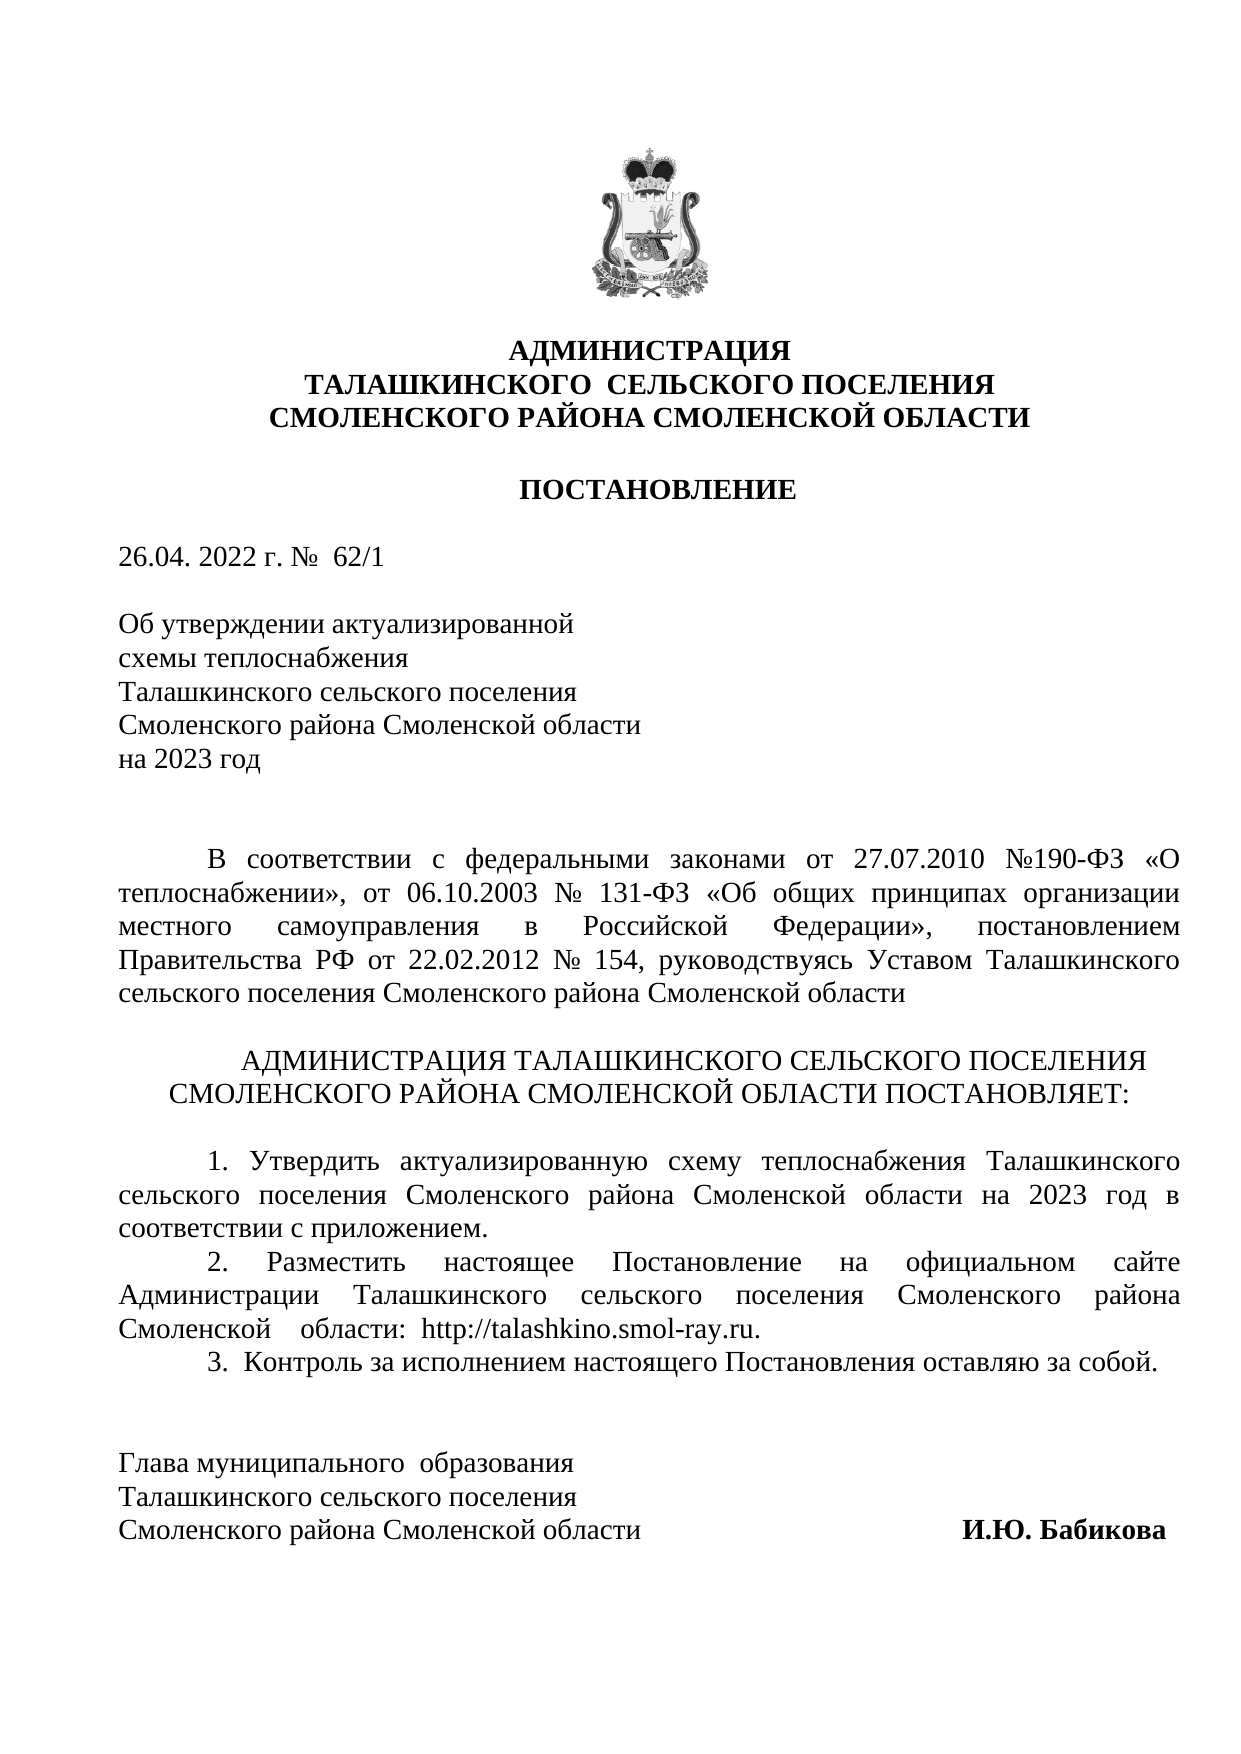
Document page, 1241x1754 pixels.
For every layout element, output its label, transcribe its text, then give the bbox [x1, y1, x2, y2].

text схемы теплоснабжения [118, 640, 1181, 674]
text Талашкинского сельского поселения [118, 674, 1181, 707]
text Смоленского района Смоленской области И.Ю. Бабикова [118, 1512, 1181, 1546]
text 1. Утвердить актуализированную схему теплоснабжения Талашкинского сельского поселения Смоленского района Смоленской области на 2023 год в соответствии с приложением. [118, 1143, 1181, 1244]
text на 2023 год [118, 741, 1181, 774]
text В соответствии с федеральными законами от 27.07.2010 №190-ФЗ «О теплоснабжении», от 06.10.2003 № 131-ФЗ «Об общих принципах организации местного самоуправления в Российской Федерации», постановлением Правительства РФ от 22.02.2012 № 154, руководствуясь Уставом Талашкинского сельского поселения Смоленского района Смоленской области [118, 841, 1181, 1009]
text 26.04. 2022 г. № 62/1 [118, 539, 1181, 573]
text Глава муниципального образования [118, 1445, 1181, 1479]
text Об утверждении актуализированной [118, 607, 1181, 640]
text ТАЛАШКИНСКОГО СЕЛЬСКОГО ПОСЕЛЕНИЯ [118, 367, 1181, 401]
text Смоленского района Смоленской области [118, 707, 1181, 741]
text Талашкинского сельского поселения [118, 1479, 1181, 1512]
text 2. Разместить настоящее Постановление на официальном сайте Администрации Талашкинского сельского поселения Смоленского района Смоленской области: http://talashkino.smol-ray.ru. [118, 1244, 1181, 1344]
text АДМИНИСТРАЦИЯ [118, 333, 1181, 367]
text 3. Контроль за исполнением настоящего Постановления оставляю за собой. [118, 1344, 1181, 1378]
text ПОСТАНОВЛЕНИЕ [118, 472, 1181, 506]
picture [591, 146, 709, 300]
text АДМИНИСТРАЦИЯ ТАЛАШКИНСКОГО СЕЛЬСКОГО ПОСЕЛЕНИЯ СМОЛЕНСКОГО РАЙОНА СМОЛЕНСКОЙ ОБЛАСТИ ПОСТАНОВЛЯЕТ: [118, 1043, 1181, 1110]
text СМОЛЕНСКОГО РАЙОНА СМОЛЕНСКОЙ ОБЛАСТИ [118, 401, 1181, 434]
